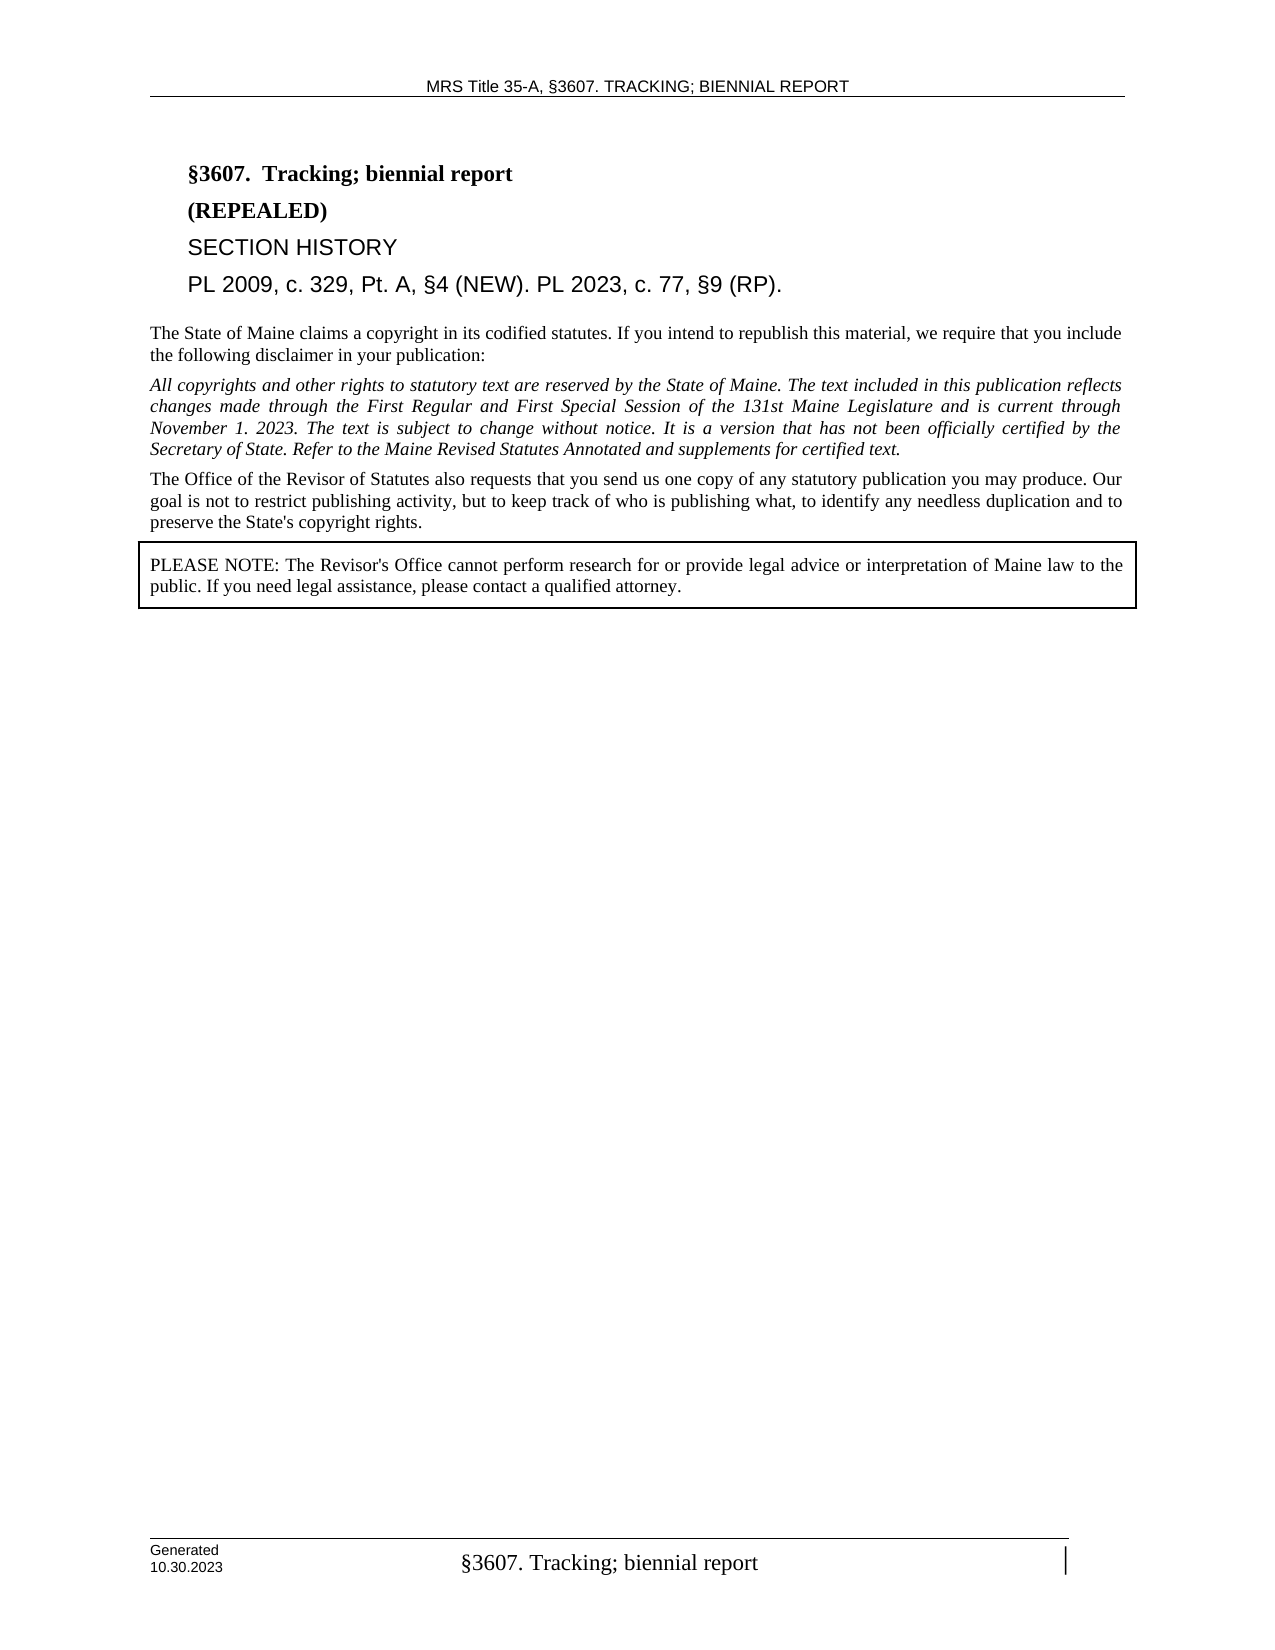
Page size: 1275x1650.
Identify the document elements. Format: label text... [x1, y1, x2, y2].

text The State of Maine claims a copyright in its codified statutes. If you intend to republish this material, we require that you include the following disclaimer in your publication: [150, 322, 1125, 365]
text SECTION HISTORY [187, 234, 1125, 260]
text PLEASE NOTE: The Revisor's Office cannot perform research for or provide legal advice or interpretation of Maine law to the public. If you need legal assistance, please contact a qualified attorney. [140, 543, 1135, 607]
text (REPEALED) [187, 197, 1125, 223]
text §3607. Tracking; biennial report [187, 160, 1125, 187]
text PL 2009, c. 329, Pt. A, §4 (NEW). PL 2023, c. 77, §9 (RP). [187, 271, 1125, 297]
text The Office of the Revisor of Statutes also requests that you send us one copy of any statutory publication you may produce. Our goal is not to restrict publishing activity, but to keep track of who is publishing what, to identify any needless duplication and to preserve the State's copyright rights. [150, 468, 1125, 533]
text All copyrights and other rights to statutory text are reserved by the State of Maine. The text included in this publication reflects changes made through the First Regular and First Special Session of the 131st Maine Legislature and is current through November 1. 2023 . The text is subject to change without notice. It is a version that has not been officially certified by the Secretary of State. Refer to the Maine Revised Statutes Annotated and supplements for certified text. [150, 373, 1125, 460]
